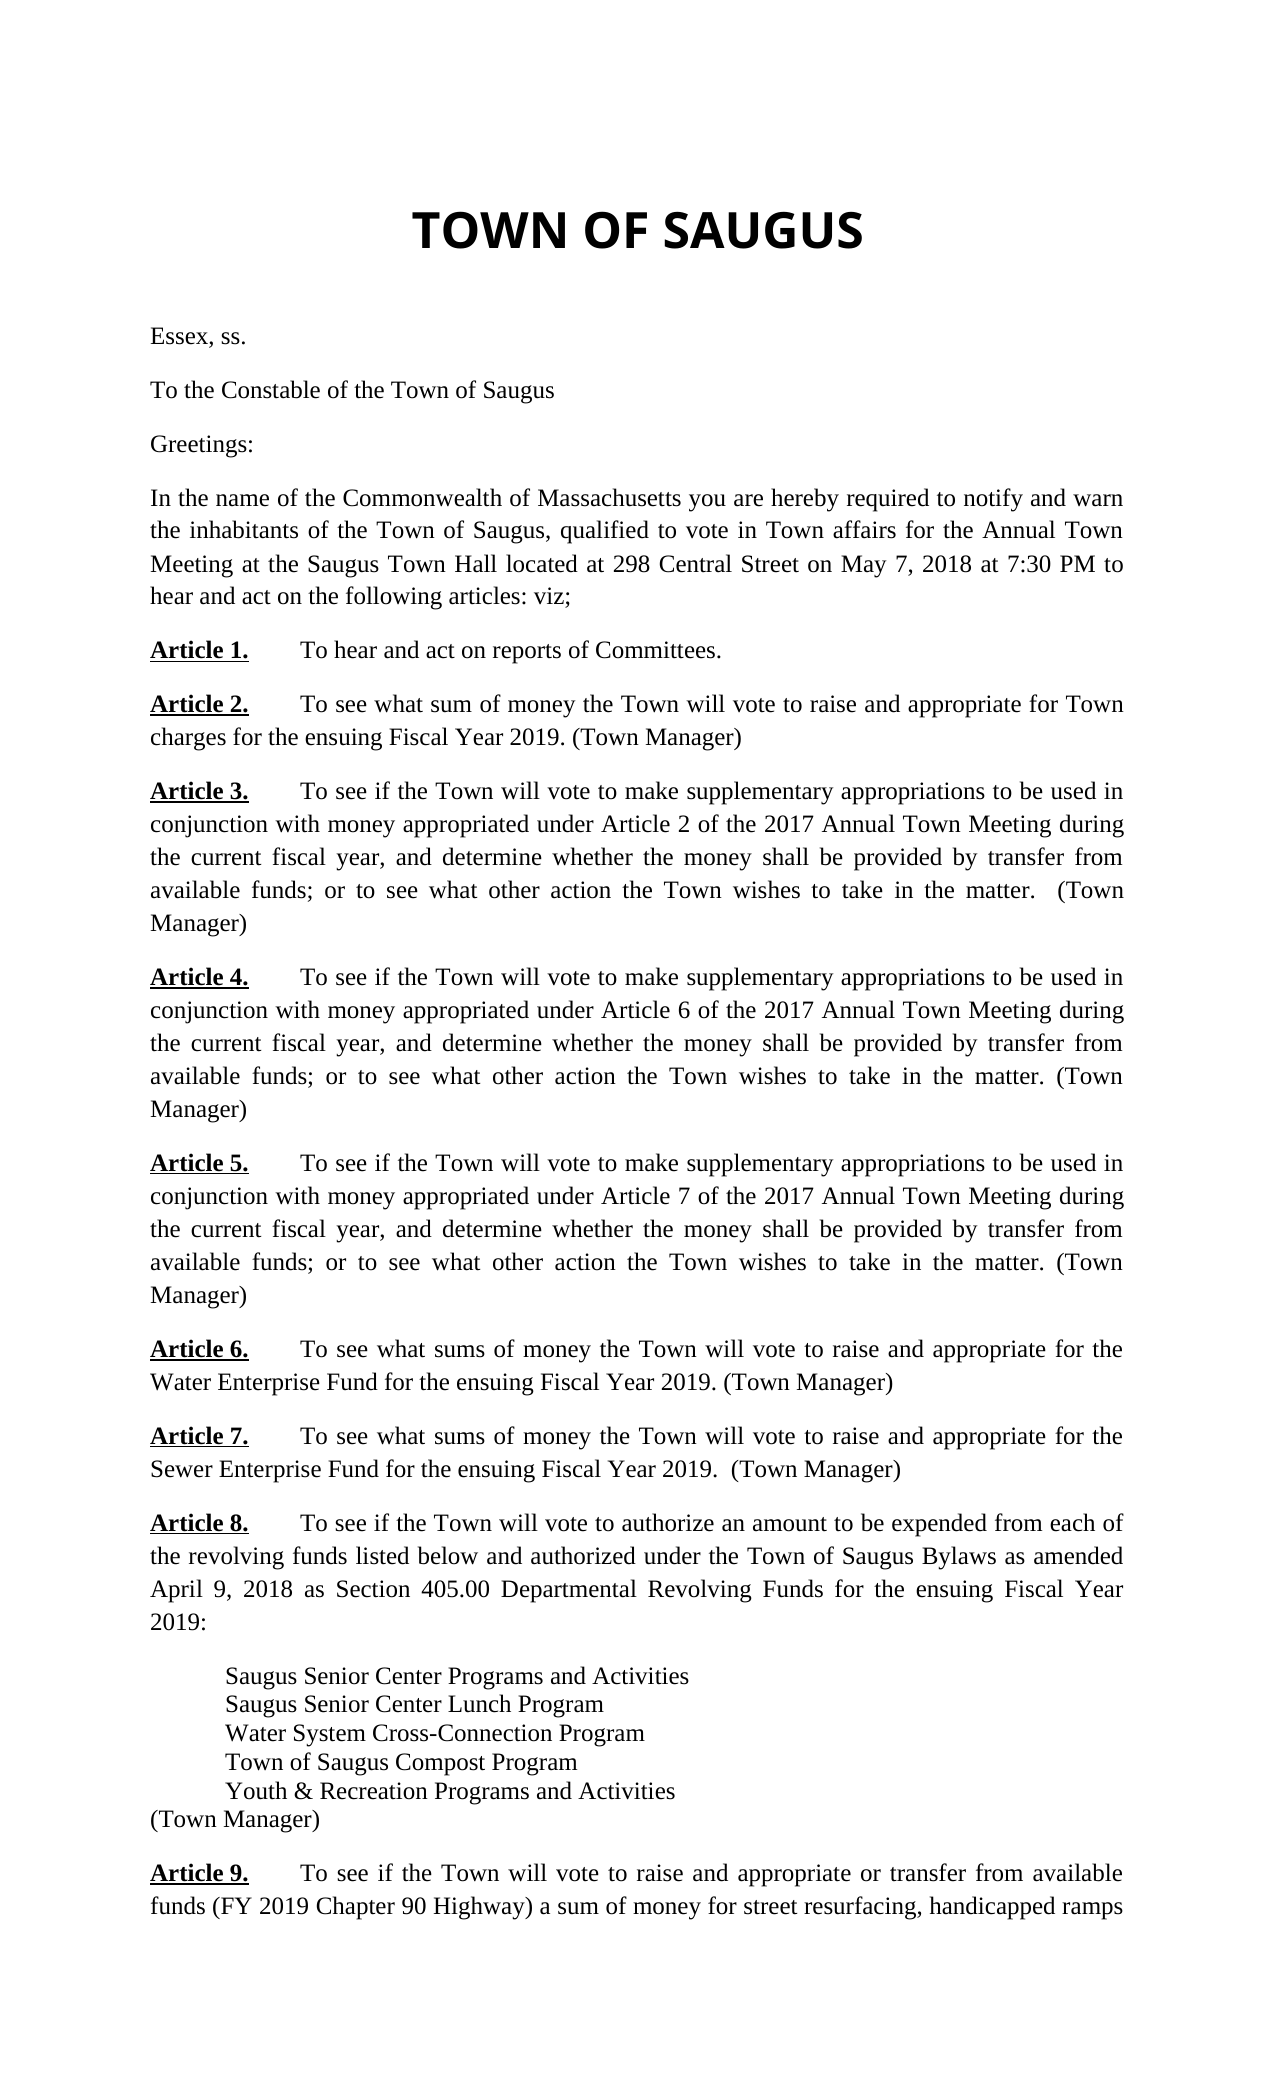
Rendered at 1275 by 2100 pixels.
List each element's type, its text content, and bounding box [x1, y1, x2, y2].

text Article 7. To see what sums of money the Town will vote to raise and appropriate for the Sewer Enterprise Fund for the ensuing Fiscal Year 2019. (Town Manager) [150, 1421, 1125, 1483]
text Article 4. To see if the Town will vote to make supplementary appropriations to be used in conjunction with money appropriated under Article 6 of the 2017 Annual Town Meeting during the current fiscal year, and determine whether the money shall be provided by transfer from available funds; or to see what other action the Town wishes to take in the matter. (Town Manager) [150, 962, 1125, 1123]
text Water System Cross-Connection Program [150, 1718, 1125, 1747]
text Youth & Recreation Programs and Activities [150, 1776, 1125, 1804]
text (Town Manager) [150, 1804, 1125, 1833]
text To the Constable of the Town of Saugus [150, 375, 1125, 404]
text Article 1. To hear and act on reports of Committees. [150, 636, 1125, 664]
text Article 8. To see if the Town will vote to authorize an amount to be expended from each of the revolving funds listed below and authorized under the Town of Saugus Bylaws as amended April 9, 2018 as Section 405.00 Departmental Revolving Funds for the ensuing Fiscal Year 2019: [150, 1508, 1125, 1636]
text Greetings: [150, 429, 1125, 457]
text Article 3. To see if the Town will vote to make supplementary appropriations to be used in conjunction with money appropriated under Article 2 of the 2017 Annual Town Meeting during the current fiscal year, and determine whether the money shall be provided by transfer from available funds; or to see what other action the Town wishes to take in the matter. (Town Manager) [150, 776, 1125, 937]
text Article 5. To see if the Town will vote to make supplementary appropriations to be used in conjunction with money appropriated under Article 7 of the 2017 Annual Town Meeting during the current fiscal year, and determine whether the money shall be provided by transfer from available funds; or to see what other action the Town wishes to take in the matter. (Town Manager) [150, 1148, 1125, 1309]
text Saugus Senior Center Lunch Program [150, 1689, 1125, 1718]
text Article 6. To see what sums of money the Town will vote to raise and appropriate for the Water Enterprise Fund for the ensuing Fiscal Year 2019. (Town Manager) [150, 1334, 1125, 1396]
title TOWN OF SAUGUS [150, 195, 1125, 263]
text Town of Saugus Compost Program [150, 1747, 1125, 1776]
text Essex, ss. [150, 321, 1125, 350]
text Article 2. To see what sum of money the Town will vote to raise and appropriate for Town charges for the ensuing Fiscal Year 2019. (Town Manager) [150, 689, 1125, 751]
text Saugus Senior Center Programs and Activities [150, 1661, 1125, 1689]
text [150, 1858, 1125, 1920]
text In the name of the Commonwealth of Massachusetts you are hereby required to notify and warn the inhabitants of the Town of Saugus, qualified to vote in Town affairs for the Annual Town Meeting at the Saugus Town Hall located at 298 Central Street on May 7, 2018 at 7:30 PM to hear and act on the following articles: viz; [150, 483, 1125, 610]
